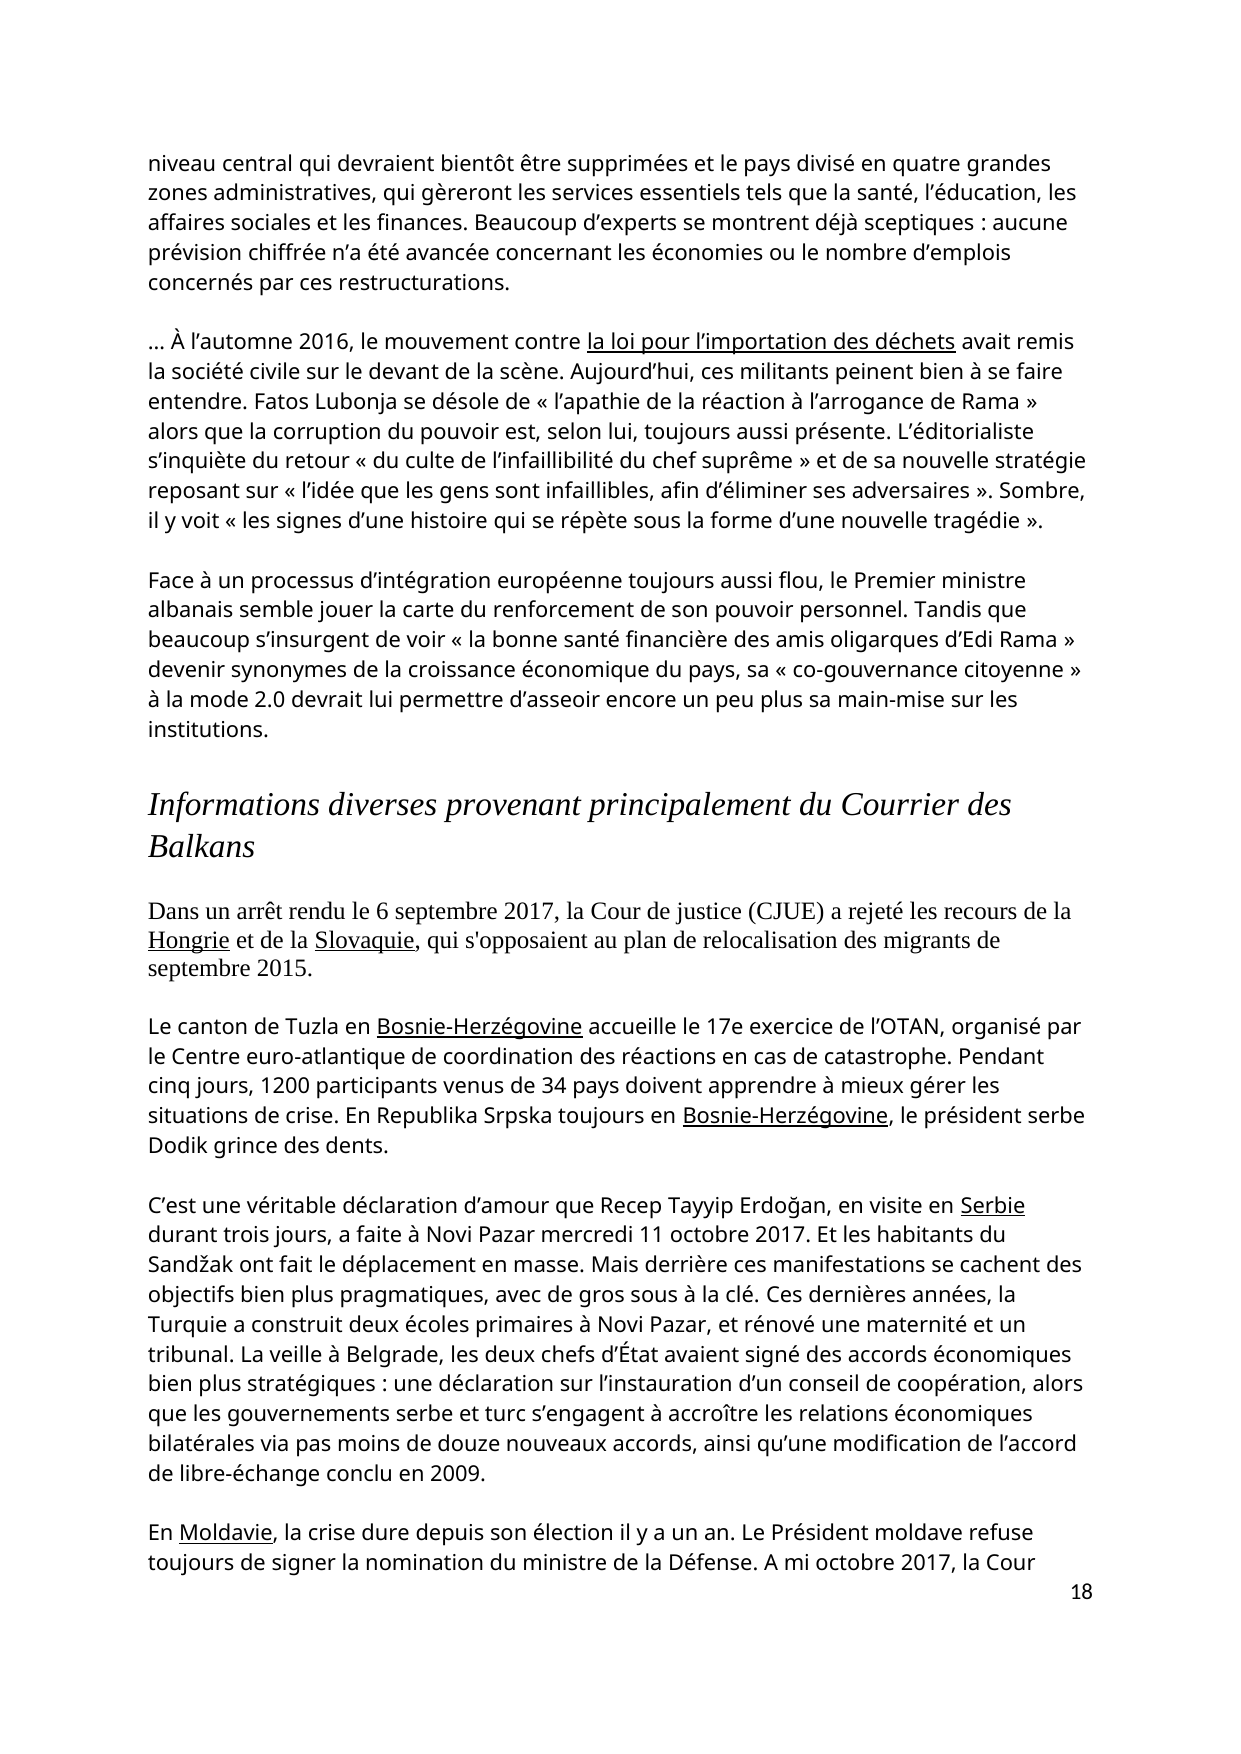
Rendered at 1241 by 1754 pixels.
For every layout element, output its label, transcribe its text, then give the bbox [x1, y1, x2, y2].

text Face à un processus d’intégration européenne toujours aussi flou, le Premier ministre albanais semble jouer la carte du renforcement de son pouvoir personnel. Tandis que beaucoup s’insurgent de voir « la bonne santé financière des amis oligarques d’Edi Rama » devenir synonymes de la croissance économique du pays, sa « co-gouvernance citoyenne » à la mode 2.0 devrait lui permettre d’asseoir encore un peu plus sa main-mise sur les institutions. [148, 565, 1093, 743]
text C’est une véritable déclaration d’amour que Recep Tayyip Erdoğan, en visite en Serbie durant trois jours, a faite à Novi Pazar mercredi 11 octobre 2017. Et les habitants du Sandžak ont fait le déplacement en masse. Mais derrière ces manifestations se cachent des objectifs bien plus pragmatiques, avec de gros sous à la clé. Ces dernières années, la Turquie a construit deux écoles primaires à Novi Pazar, et rénové une maternité et un tribunal. La veille à Belgrade, les deux chefs d’État avaient signé des accords économiques bien plus stratégiques : une déclaration sur l’instauration d’un conseil de coopération, alors que les gouvernements serbe et turc s’engagent à accroître les relations économiques bilatérales via pas moins de douze nouveaux accords, ainsi qu’une modification de l’accord de libre-échange conclu en 2009. [148, 1190, 1093, 1488]
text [148, 148, 1093, 297]
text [148, 1517, 1093, 1577]
subtitle Informations diverses provenant principalement du Courrier des Balkans [148, 784, 1093, 864]
text Le canton de Tuzla en Bosnie-Herzégovine accueille le 17e exercice de l’OTAN, organisé par le Centre euro-atlantique de coordination des réactions en cas de catastrophe. Pendant cinq jours, 1200 participants venus de 34 pays doivent apprendre à mieux gérer les situations de crise. En Republika Srpska toujours en Bosnie-Herzégovine, le président serbe Dodik grince des dents. [389, 1011, 1093, 1160]
text Dans un arrêt rendu le 6 septembre 2017, la Cour de justice (CJUE) a rejeté les recours de la Hongrie et de la Slovaquie, qui s'opposaient au plan de relocalisation des migrants de septembre 2015. [148, 896, 1093, 982]
text … À l’automne 2016, le mouvement contre la loi pour l’importation des déchets avait remis la société civile sur le devant de la scène. Aujourd’hui, ces militants peinent bien à se faire entendre. Fatos Lubonja se désole de « l’apathie de la réaction à l’arrogance de Rama » alors que la corruption du pouvoir est, selon lui, toujours aussi présente. L’éditorialiste s’inquiète du retour « du culte de l’infaillibilité du chef suprême » et de sa nouvelle stratégie reposant sur « l’idée que les gens sont infaillibles, afin d’éliminer ses adversaires ». Sombre, il y voit « les signes d’une histoire qui se répète sous la forme d’une nouvelle tragédie ». [148, 326, 1093, 535]
